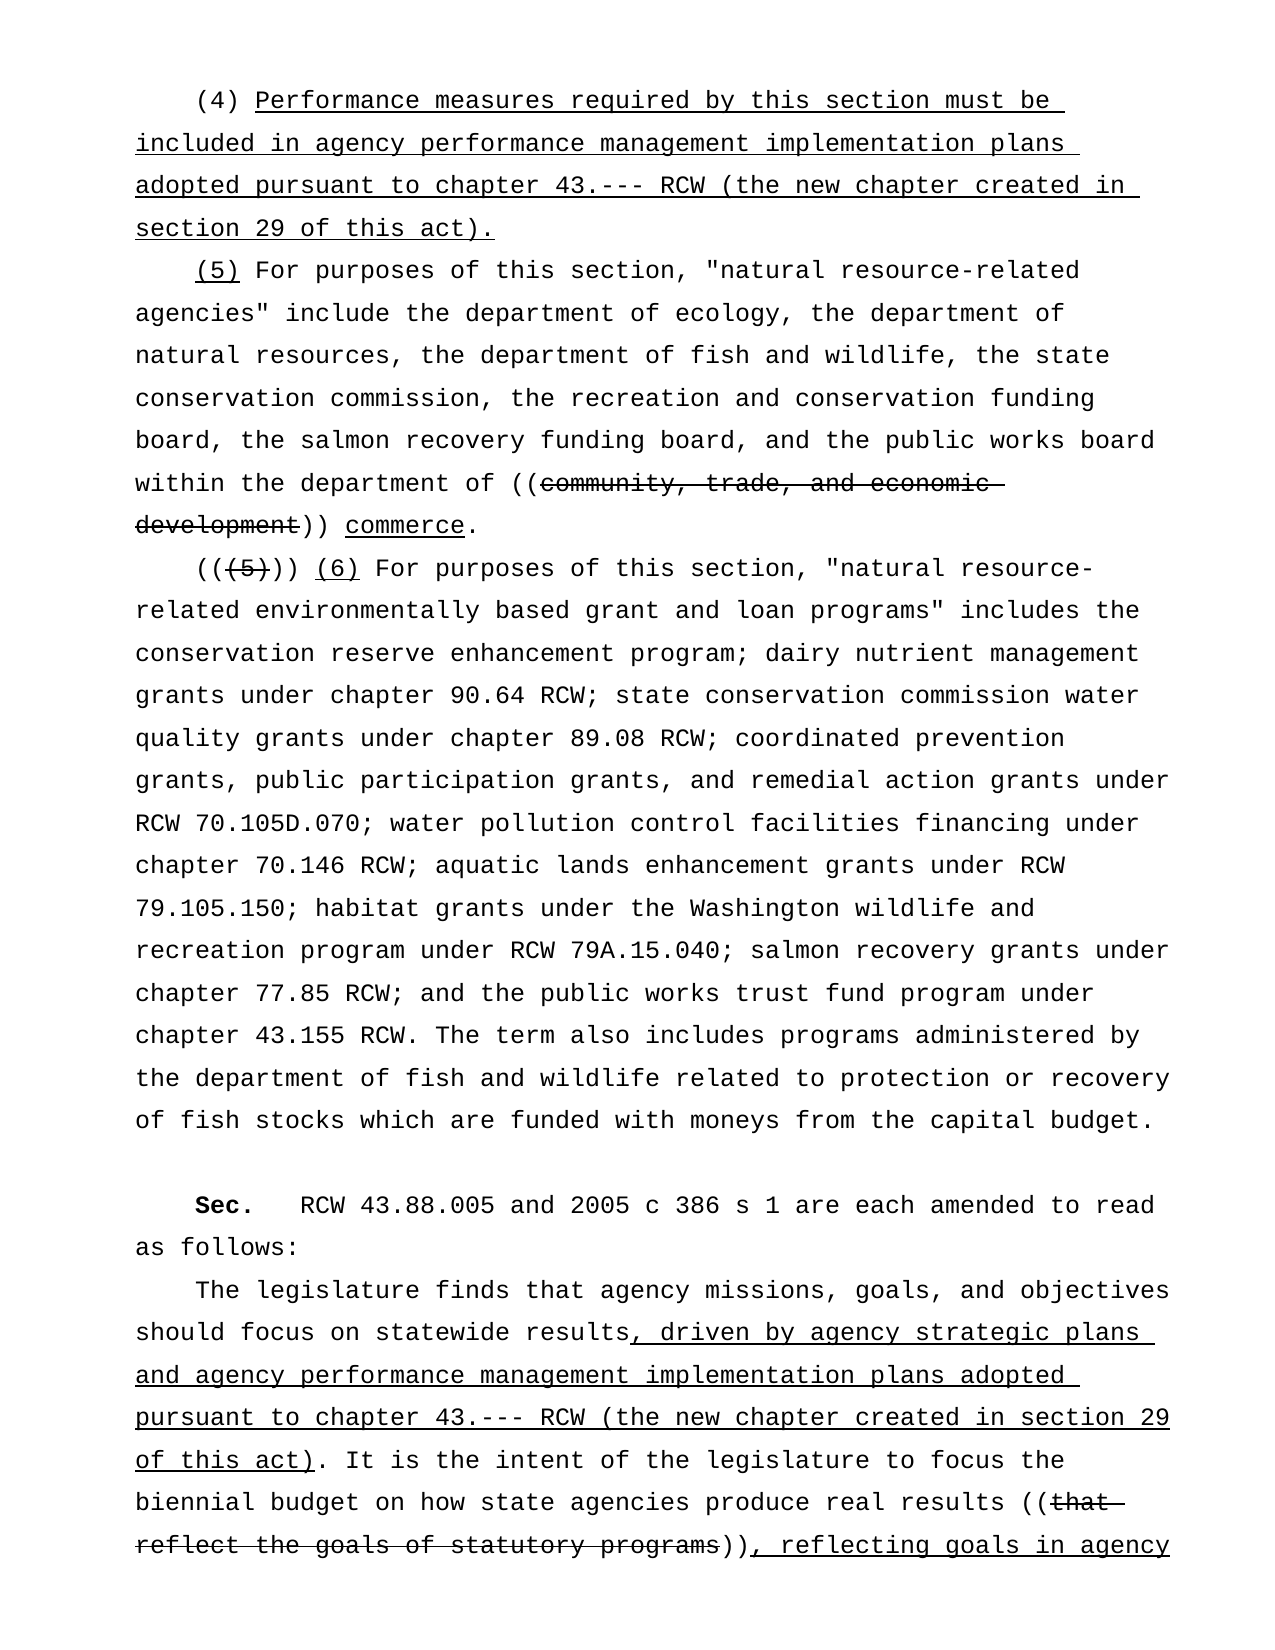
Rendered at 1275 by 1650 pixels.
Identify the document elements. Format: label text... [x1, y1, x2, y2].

text (4) Performance measures required by this section must be included in agency performance management implementation plans adopted pursuant to chapter 43.--- RCW (the new chapter created in section 29 of this act). [135, 75, 1170, 245]
text (5) For purposes of this section, "natural resource-related agencies" include the department of ecology, the department of natural resources, the department of fish and wildlife, the state conservation commission, the recreation and conservation funding board, the salmon recovery funding board, and the public works board within the department of ((community, trade, and economic development)) commerce. [135, 245, 1170, 542]
text (((5))) (6) For purposes of this section, "natural resource-related environmentally based grant and loan programs" includes the conservation reserve enhancement program; dairy nutrient management grants under chapter 90.64 RCW; state conservation commission water quality grants under chapter 89.08 RCW; coordinated prevention grants, public participation grants, and remedial action grants under RCW 70.105D.070; water pollution control facilities financing under chapter 70.146 RCW; aquatic lands enhancement grants under RCW 79.105.150; habitat grants under the Washington wildlife and recreation program under RCW 79A.15.040; salmon recovery grants under chapter 77.85 RCW; and the public works trust fund program under chapter 43.155 RCW. The term also includes programs administered by the department of fish and wildlife related to protection or recovery of fish stocks which are funded with moneys from the capital budget. [135, 542, 1170, 1137]
text Sec. RCW 43.88.005 and 2005 c 386 s 1 are each amended to read as follows: [135, 1179, 1170, 1264]
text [135, 1430, 1170, 1562]
